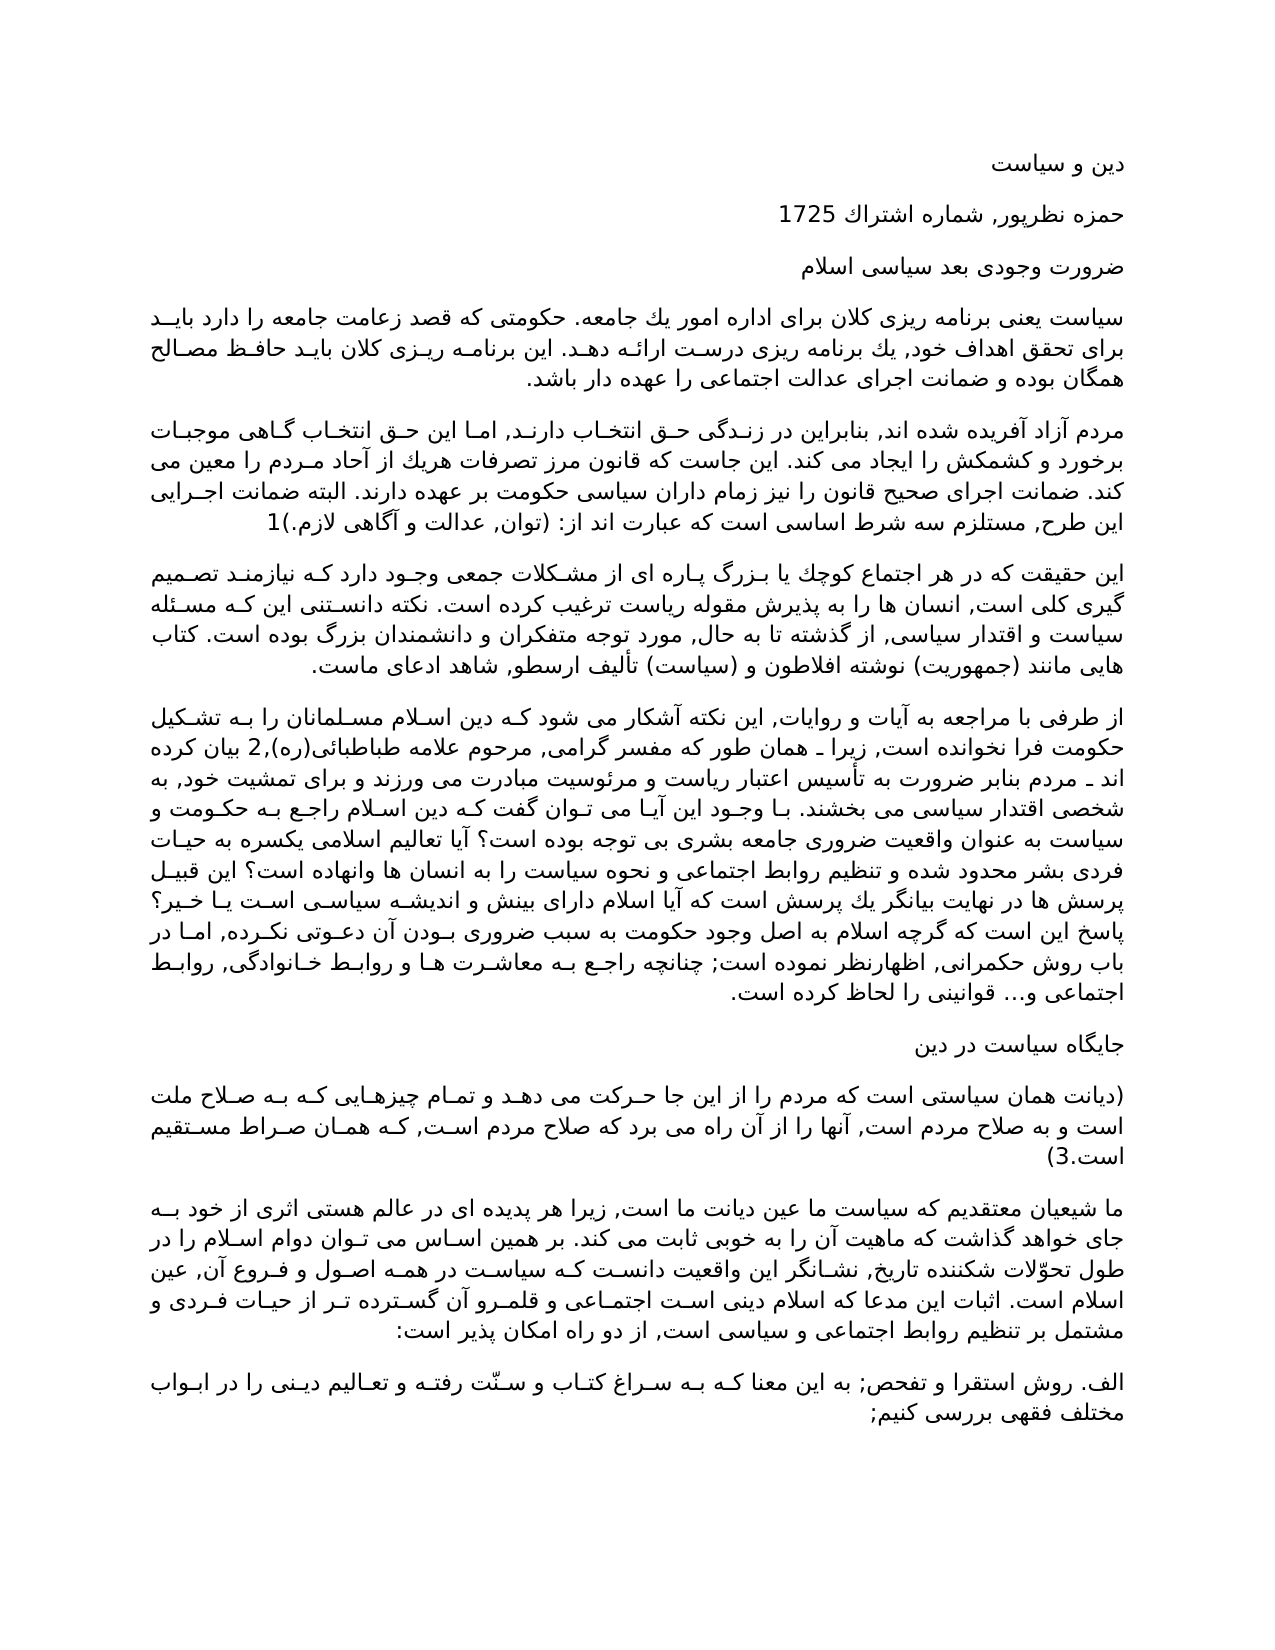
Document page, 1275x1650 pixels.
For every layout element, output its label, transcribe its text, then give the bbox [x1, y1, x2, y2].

text (ديانت همان سياستى است كه مردم را از اين جا حركت مى دهد و تمام چيزهايى كه به صلاح ملت است و به صلاح مردم است, آنها را از آن راه مى برد كه صلاح مردم است, كه همان صراط مستقيم است.3) [150, 1082, 1125, 1170]
text حمزه نظرپور, شماره اشتراك 1725 [150, 201, 1125, 228]
text از طرفى با مراجعه به آيات و روايات, اين نكته آشكار مى شود كه دين اسلام مسلمانان را به تشكيل حكومت فرا نخوانده است, زيرا ـ همان طور كه مفسر گرامى, مرحوم علامه طباطبائى(ره),2 بيان كرده اند ـ مردم بنابر ضرورت به تأسيس اعتبار رياست و مرئوسيت مبادرت مى ورزند و براى تمشيت خود, به شخصى اقتدار سياسى مى بخشند. با وجود اين آيا مى توان گفت كه دين اسلام راجع به حكومت و سياست به عنوان واقعيت ضرورى جامعه بشرى بى توجه بوده است؟ آيا تعاليم اسلامى يكسره به حيات فردى بشر محدود شده و تنظيم روابط اجتماعى و نحوه سياست را به انسان ها وانهاده است؟ اين قبيل پرسش ها در نهايت بيانگر يك پرسش است كه آيا اسلام داراى بينش و انديشه سياسى است يا خير؟ پاسخ اين است كه گرچه اسلام به اصل وجود حكومت به سبب ضرورى بودن آن دعوتى نكرده, اما در باب روش حكمرانى, اظهارنظر نموده است; چنانچه راجع به معاشرت ها و روابط خانوادگى, روابط اجتماعى و… قوانينى را لحاظ كرده است. [150, 704, 1125, 1006]
text جايگاه سياست در دين [150, 1031, 1125, 1057]
text دين و سياست [150, 150, 1125, 177]
text اين حقيقت كه در هر اجتماع كوچك يا بزرگ پاره اى از مشكلات جمعى وجود دارد كه نيازمند تصميم گيرى كلى است, انسان ها را به پذيرش مقوله رياست ترغيب كرده است. نكته دانستنى اين كه مسئله سياست و اقتدار سياسى, از گذشته تا به حال, مورد توجه متفكران و دانشمندان بزرگ بوده است. كتاب هايى مانند (جمهوريت) نوشته افلاطون و (سياست) تأليف ارسطو, شاهد ادعاى ماست. [150, 560, 1125, 679]
text سياست يعنى برنامه ريزى كلان براى اداره امور يك جامعه. حكومتى كه قصد زعامت جامعه را دارد بايد براى تحقق اهداف خود, يك برنامه ريزى درست ارائه دهد. اين برنامه ريزى كلان بايد حافظ مصالح همگان بوده و ضمانت اجراى عدالت اجتماعى را عهده دار باشد. [150, 304, 1125, 392]
text ضرورت وجودى بعد سياسى اسلام [150, 253, 1125, 279]
text ما شيعيان معتقديم كه سياست ما عين ديانت ما است, زيرا هر پديده اى در عالم هستى اثرى از خود به جاى خواهد گذاشت كه ماهيت آن را به خوبى ثابت مى كند. بر همين اساس مى توان دوام اسلام را در طول تحوّلات شكننده تاريخ, نشانگر اين واقعيت دانست كه سياست در همه اصول و فروع آن, عين اسلام است. اثبات اين مدعا كه اسلام دينى است اجتماعى و قلمرو آن گسترده تر از حيات فردى و مشتمل بر تنظيم روابط اجتماعى و سياسى است, از دو راه امكان پذير است: [150, 1195, 1125, 1344]
text الف. روش استقرا و تفحص; به اين معنا كه به سراغ كتاب و سنّت رفته و تعاليم دينى را در ابواب مختلف فقهى بررسى كنيم; [150, 1369, 1125, 1426]
text مردم آزاد آفريده شده اند, بنابراين در زندگى حق انتخاب دارند, اما اين حق انتخاب گاهى موجبات برخورد و كشمكش را ايجاد مى كند. اين جاست كه قانون مرز تصرفات هريك از آحاد مردم را معين مى كند. ضمانت اجراى صحيح قانون را نيز زمام داران سياسى حكومت بر عهده دارند. البته ضمانت اجرايى اين طرح, مستلزم سه شرط اساسى است كه عبارت اند از: (توان, عدالت و آگاهى لازم.)1 [150, 417, 1125, 536]
